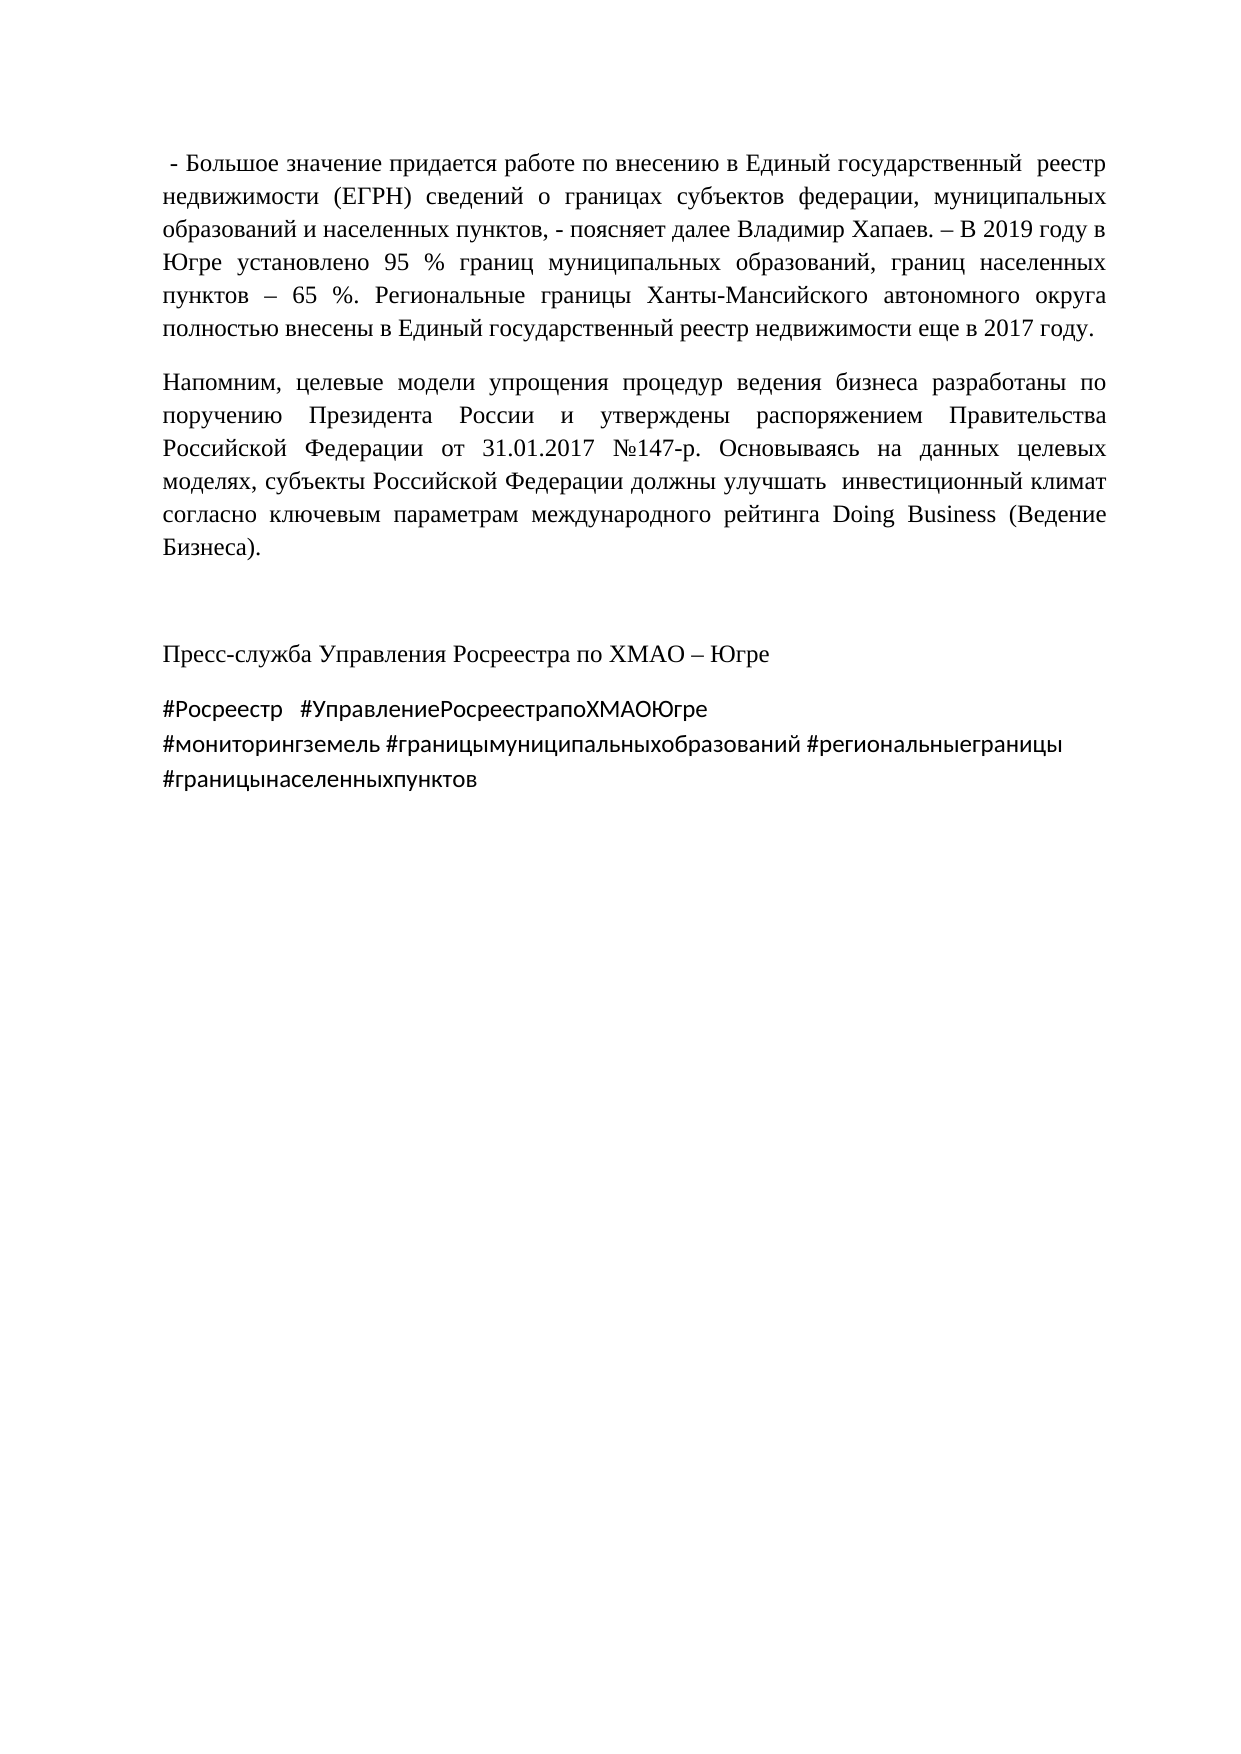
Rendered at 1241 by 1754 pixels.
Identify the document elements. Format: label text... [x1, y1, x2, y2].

text - Большое значение придается работе по внесению в Единый государственный реестр недвижимости (ЕГРН) сведений о границах субъектов федерации, муниципальных образований и населенных пунктов, - поясняет далее Владимир Хапаев. – В 2019 году в Югре установлено 95 % границ муниципальных образований, границ населенных пунктов – 65 %. Региональные границы Ханты-Мансийского автономного округа полностью внесены в Единый государственный реестр недвижимости еще в 2017 году. [162, 148, 1107, 342]
text Напомним, целевые модели упрощения процедур ведения бизнеса разработаны по поручению Президента России и утверждены распоряжением Правительства Российской Федерации от 31.01.2017 №147-р. Основываясь на данных целевых моделях, субъекты Российской Федерации должны улучшать инвестиционный климат согласно ключевым параметрам международного рейтинга Doing Business (Ведение Бизнеса). [162, 367, 1107, 561]
text Пресс-служба Управления Росреестра по ХМАО – Югре [162, 639, 1107, 668]
text #Росреестр #УправлениеРосреестрапоХМАОЮгре [162, 693, 1107, 724]
text #мониторингземель #границымуниципальныхобразований #региональныеграницы #границынаселенныхпунктов [162, 728, 1107, 794]
